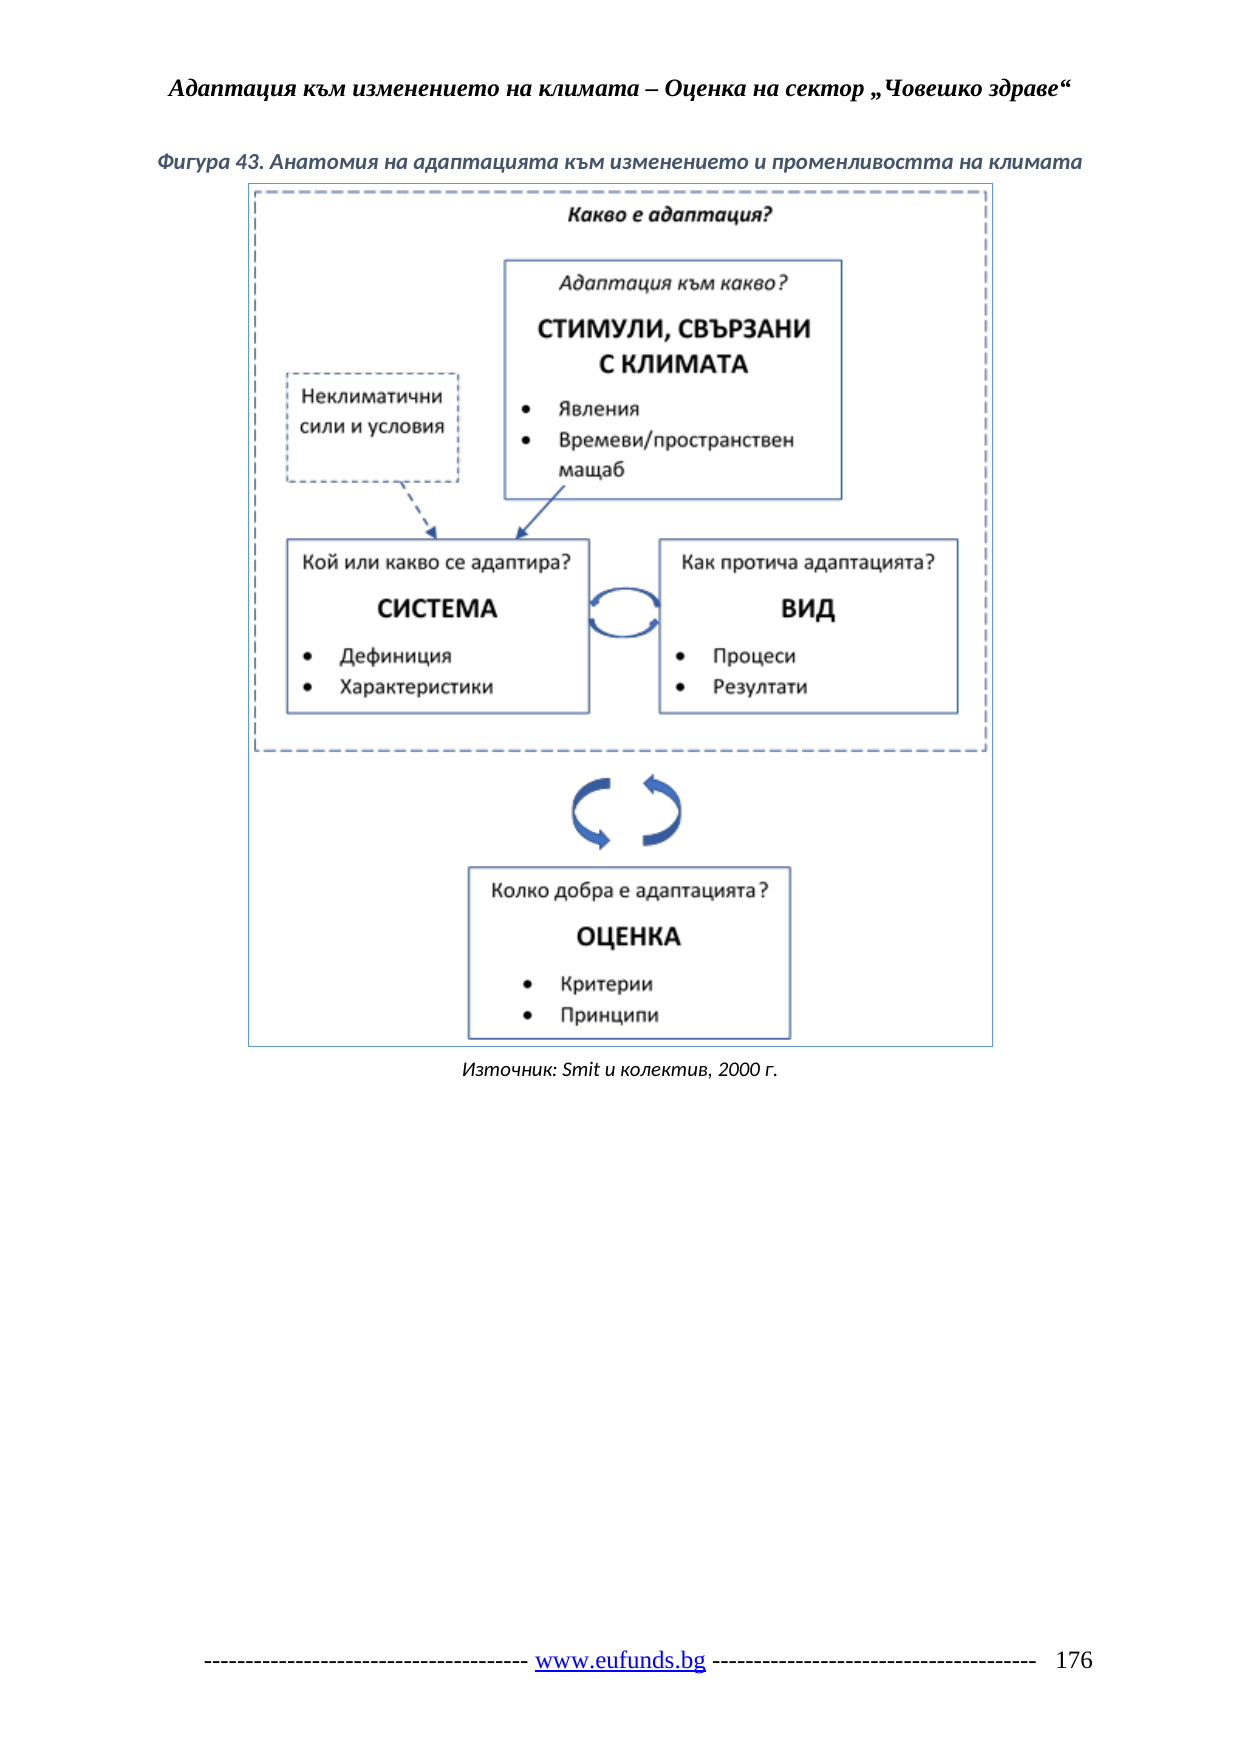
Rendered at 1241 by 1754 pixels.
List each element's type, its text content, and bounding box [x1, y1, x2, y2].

text Фигура 43. Анатомия на адаптацията към изменението и променливостта на климата [147, 147, 1093, 175]
text Източник: Smit и колектив, 2000 г. [147, 1056, 1093, 1082]
picture [249, 184, 992, 1046]
